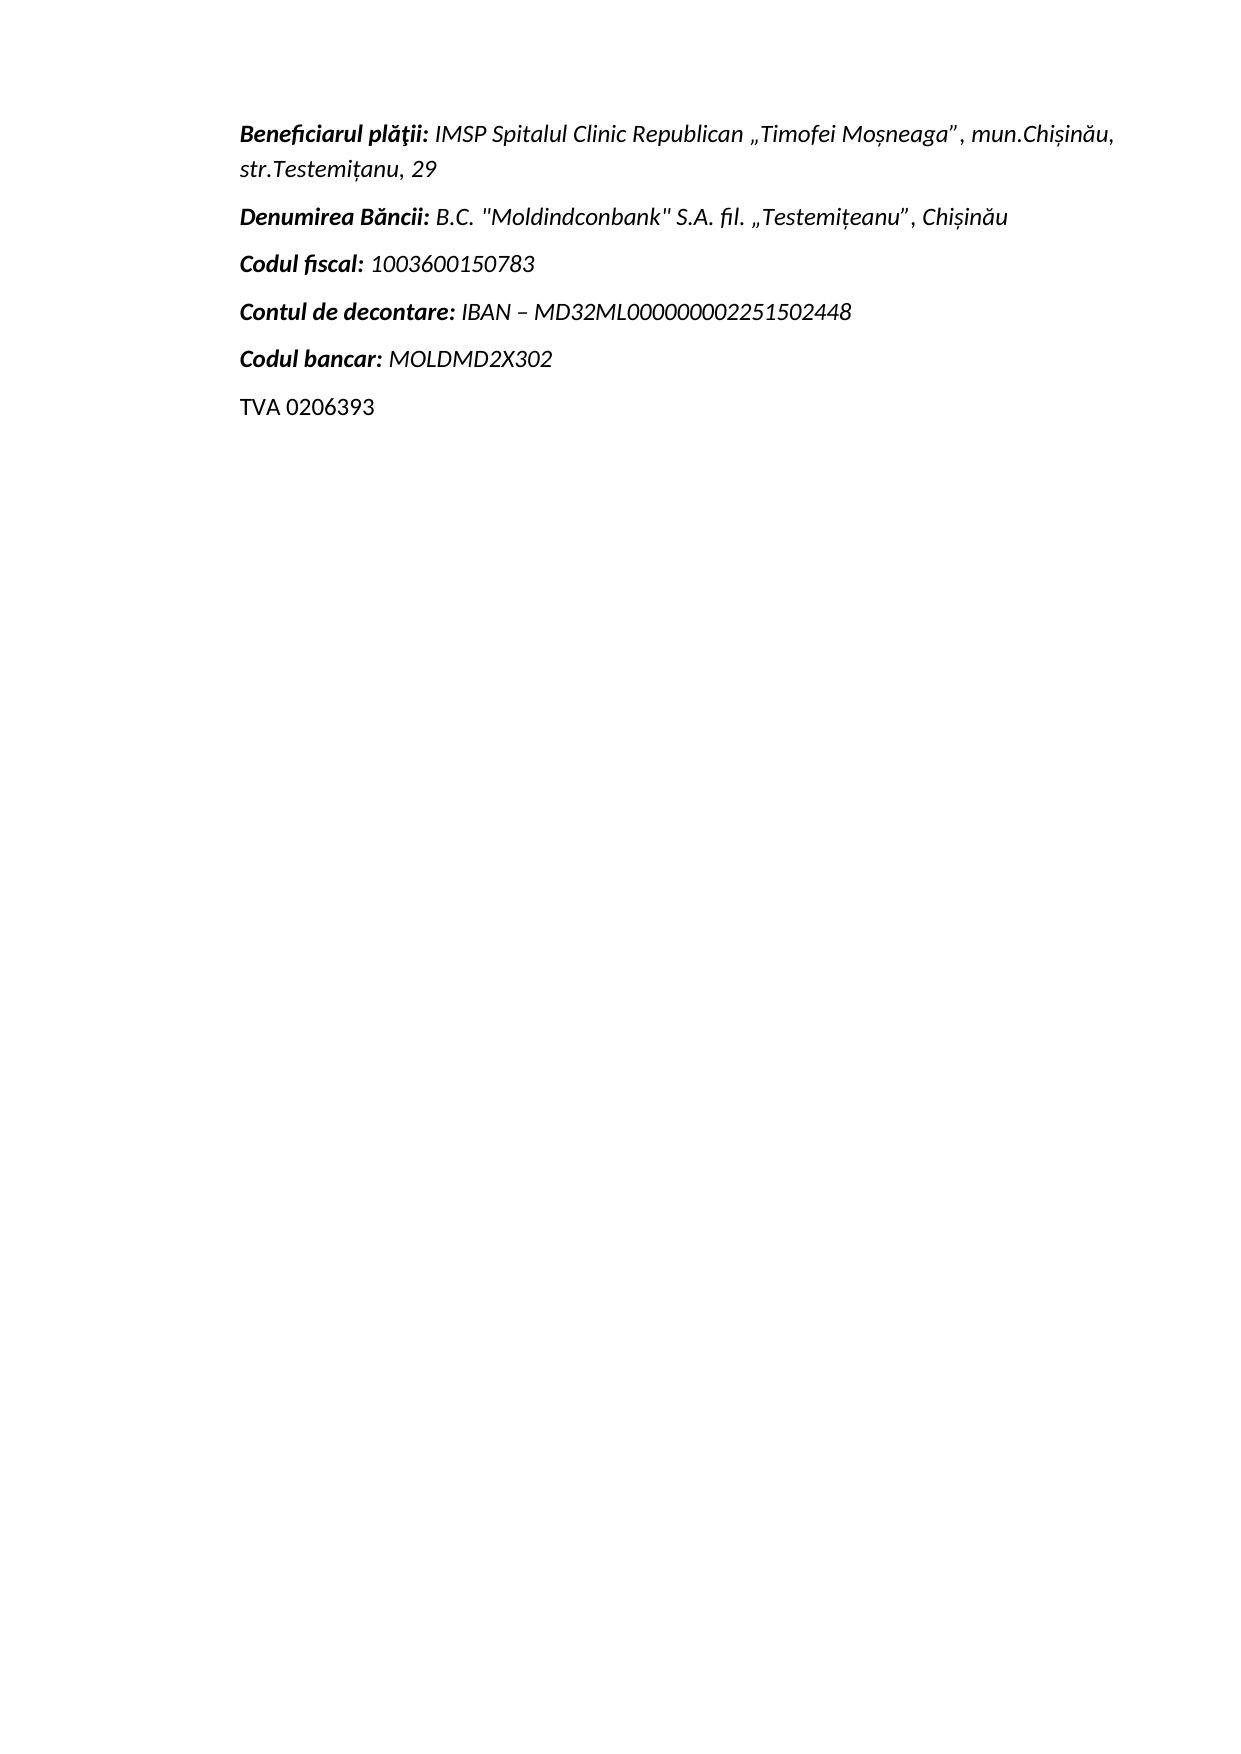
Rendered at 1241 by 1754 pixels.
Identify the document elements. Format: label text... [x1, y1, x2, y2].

text Codul fiscal: 1003600150783 [239, 248, 1152, 279]
text Denumirea Băncii: B.C. "Moldindconbank" S.A. fil. „Testemițeanu”, Chișinău [239, 201, 1152, 231]
text TVA 0206393 [239, 391, 1152, 421]
text Codul bancar: MOLDMD2X302 [239, 343, 1152, 374]
text Beneficiarul plăţii: IMSP Spitalul Clinic Republican „Timofei Moșneaga”, mun.Chișinău, str.Testemițanu, 29 [239, 118, 1152, 184]
text Contul de decontare: IBAN – MD32ML000000002251502448 [239, 296, 1152, 326]
